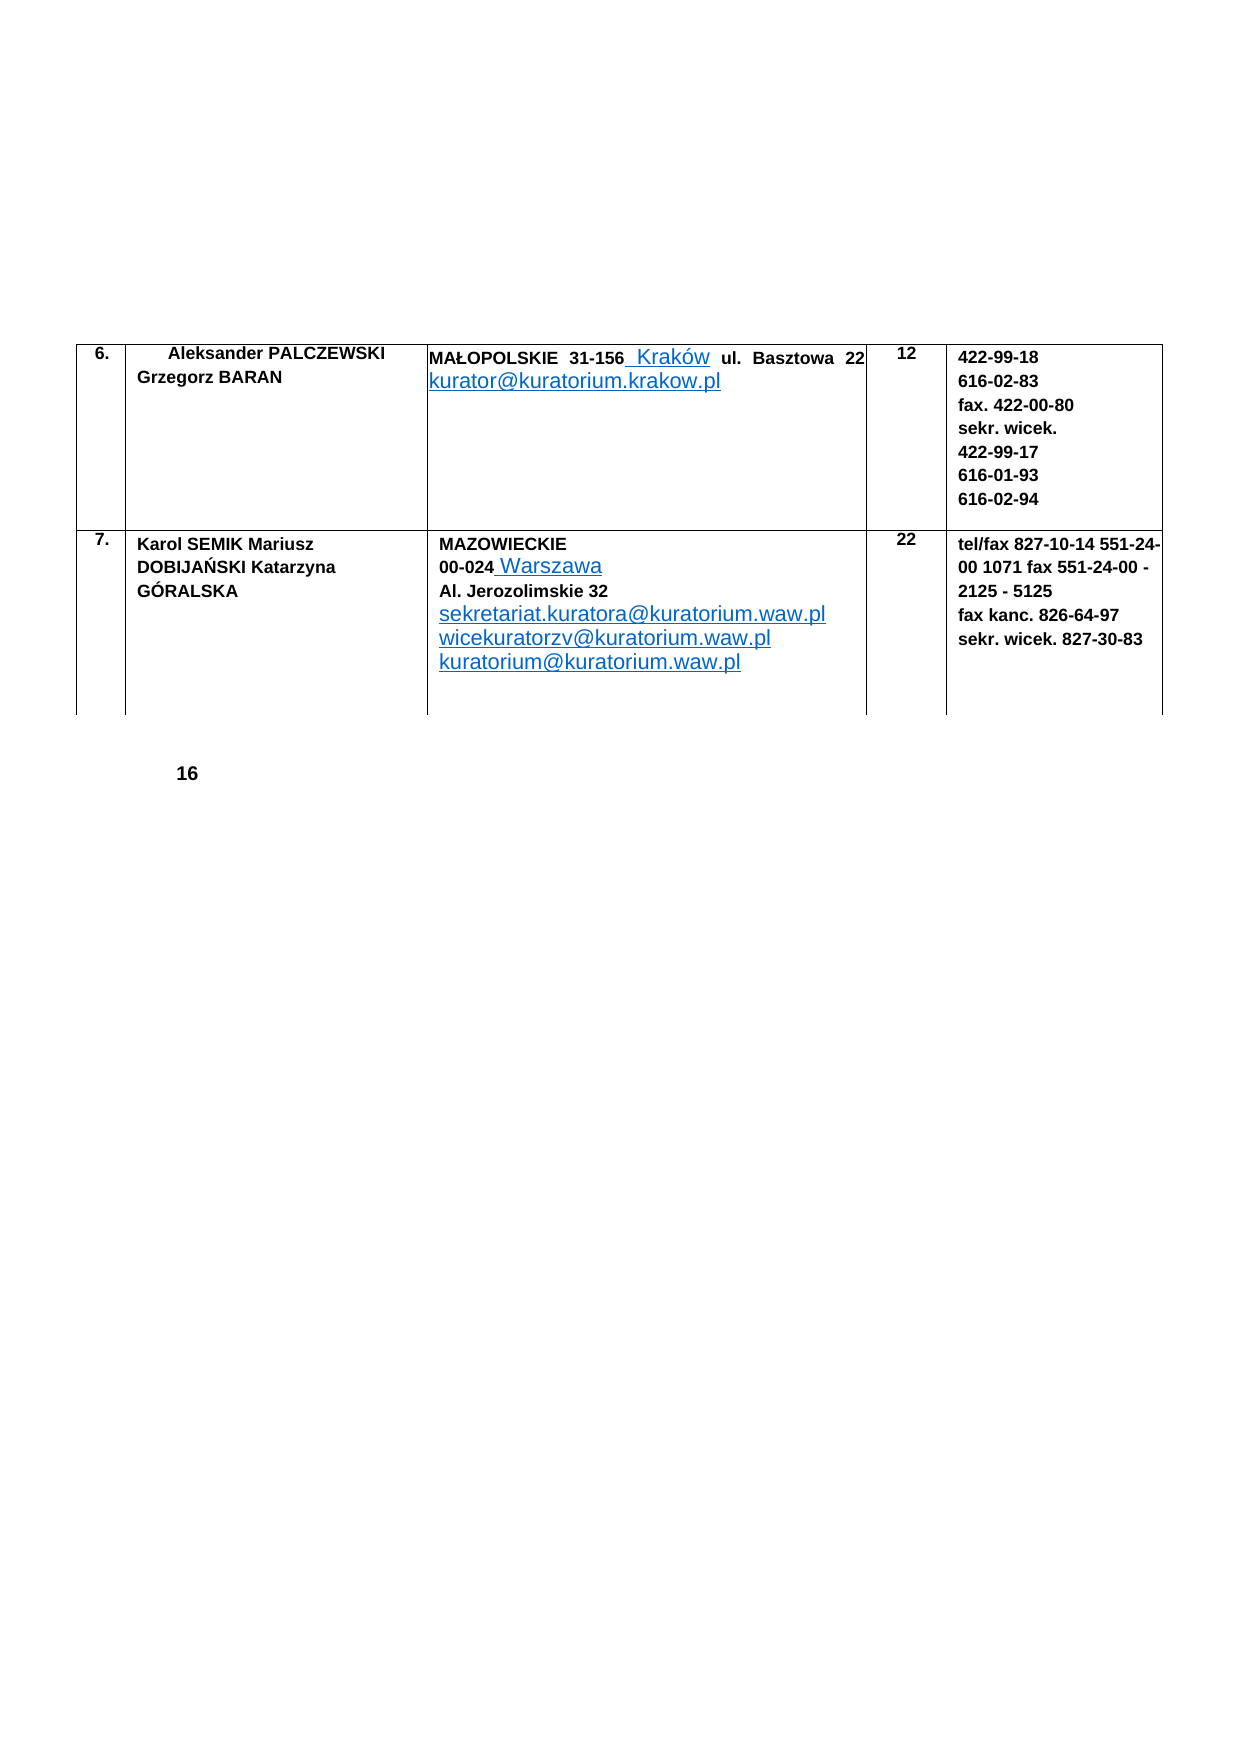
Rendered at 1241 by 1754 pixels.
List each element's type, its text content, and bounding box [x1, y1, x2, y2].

table_cell tel/fax 827-10-14 551-24-00 1071 fax 551-24-00 - 2125 - 5125 fax kanc. 826-64-97 sekr. wicek. 827-30-83 [947, 531, 1162, 715]
table_cell MAŁOPOLSKIE 31-156 Kraków ul. Basztowa 22 kurator@kuratorium.krakow.pl [428, 345, 866, 530]
table_cell Aleksander PALCZEWSKI Grzegorz BARAN [126, 345, 427, 530]
table_cell Karol SEMIK Mariusz DOBIJAŃSKI Katarzyna GÓRALSKA [126, 531, 427, 715]
table_cell 6. [77, 345, 125, 530]
table_cell 422-99-18 616-02-83 fax. 422-00-80 sekr. wicek. 422-99-17 616-01-93 616-02-94 [947, 345, 1162, 530]
table_cell 12 [867, 345, 946, 530]
table_cell 7. [77, 531, 125, 715]
table_cell 22 [867, 531, 946, 715]
table_cell MAZOWIECKIE 00-024 Warszawa Al. Jerozolimskie 32 sekretariat.kuratora@kuratorium.waw.pl wicekuratorzv@kuratorium.waw.pl kuratorium@kuratorium.waw.pl [428, 531, 866, 715]
